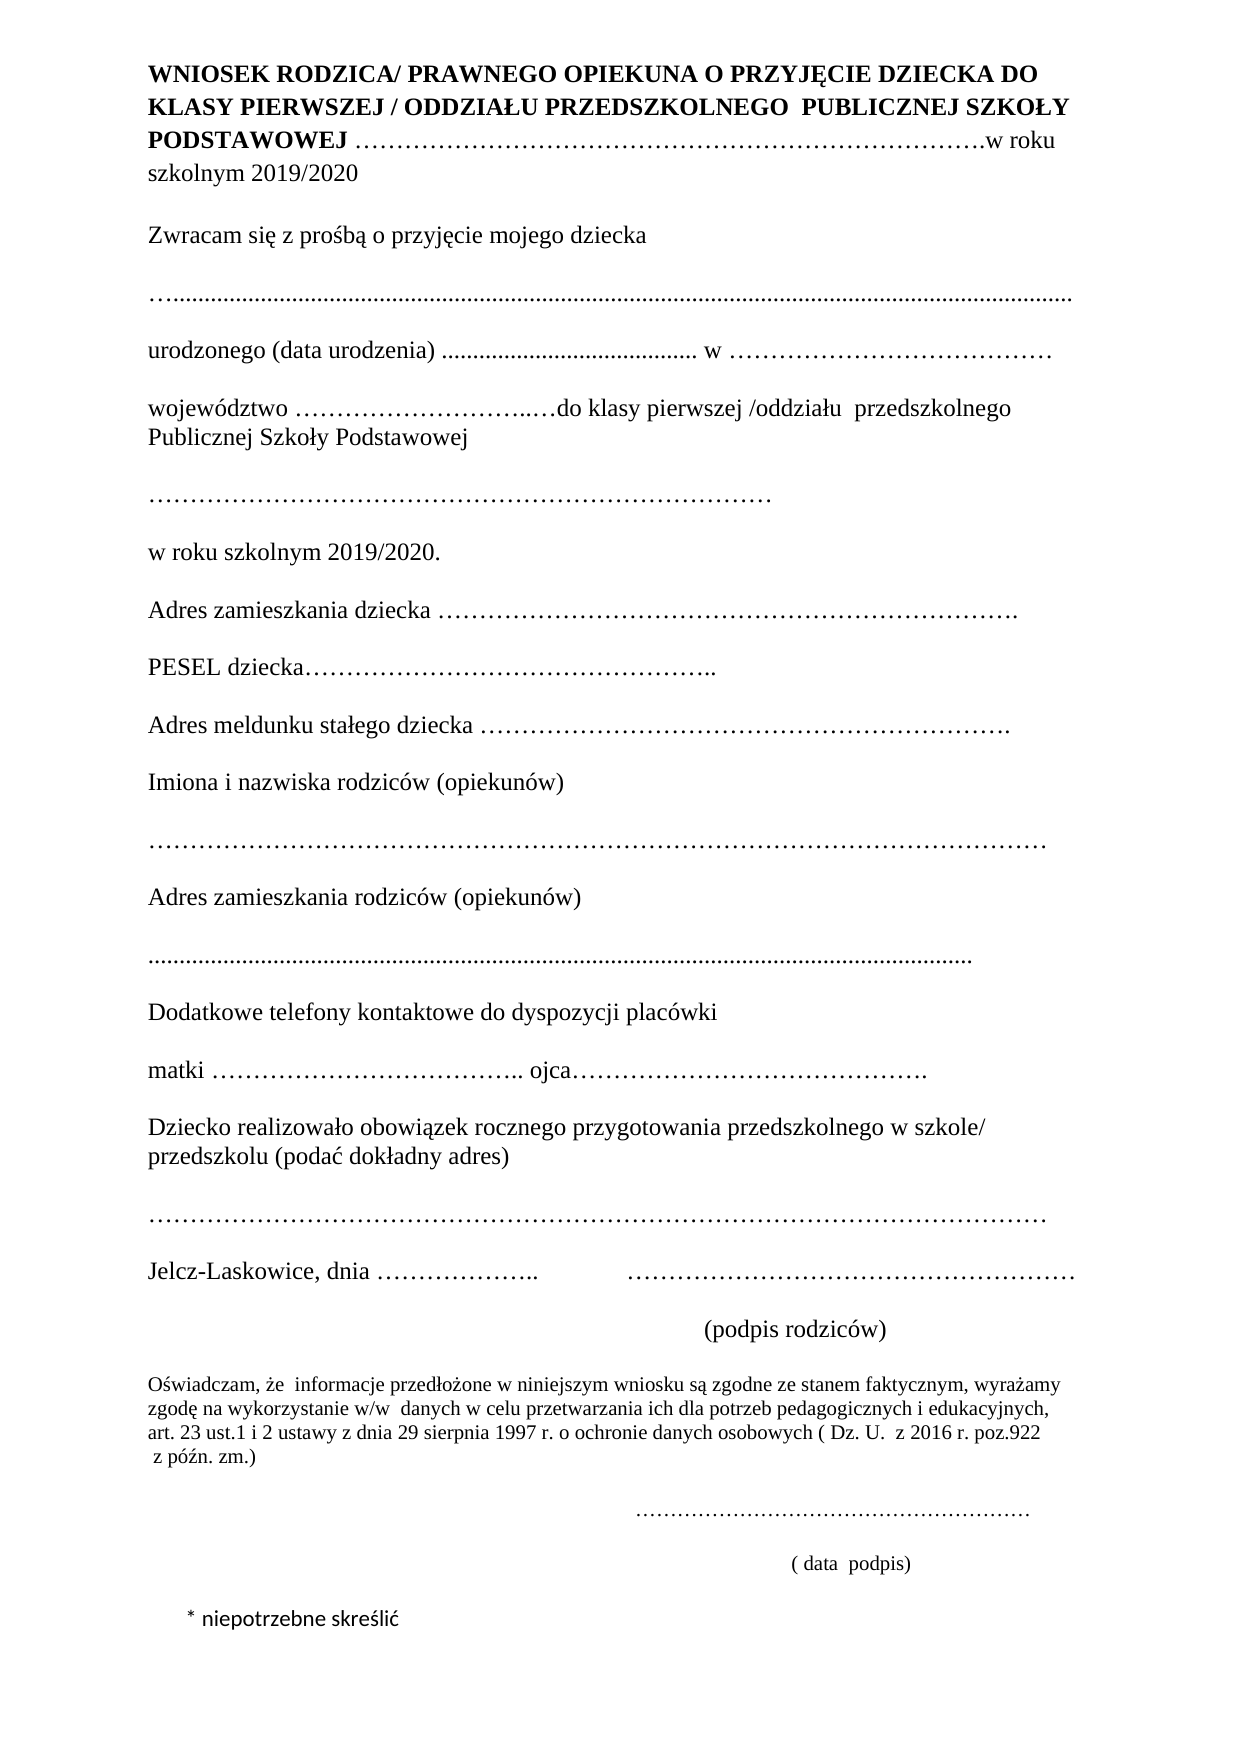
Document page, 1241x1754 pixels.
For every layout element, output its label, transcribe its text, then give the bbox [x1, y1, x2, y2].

text * niepotrzebne skreślić [185, 1604, 1093, 1632]
text WNIOSEK RODZICA/ PRAWNEGO OPIEKUNA O PRZYJĘCIE DZIECKA DO KLASY PIERWSZEJ / ODDZIAŁU PRZEDSZKOLNEGO PUBLICZNEJ SZKOŁY PODSTAWOWEJ ………………………………………………………………….w roku szkolnym 2019/2020 [148, 59, 1093, 187]
text ………………………………………………………………… [148, 479, 1093, 508]
text ………………………………………………… [635, 1497, 1093, 1521]
text ( data podpis) [635, 1551, 1093, 1575]
text (podpis rodziców) [148, 1314, 1093, 1343]
text Zwracam się z prośbą o przyjęcie mojego dziecka …................................................................................................................................................ urodzonego (data urodzenia) ......................................... w ………………………………… województwo ………………………..…do klasy pierwszej /oddziału przedszkolnego Publicznej Szkoły Podstawowej [148, 220, 1093, 450]
text Oświadczam, że informacje przedłożone w niniejszym wniosku są zgodne ze stanem faktycznym, wyrażamy zgodę na wykorzystanie w/w danych w celu przetwarzania ich dla potrzeb pedagogicznych i edukacyjnych, art. 23 ust.1 i 2 ustawy z dnia 29 sierpnia 1997 r. o ochronie danych osobowych ( Dz. U. z 2016 r. poz.922 z późn. zm.) [148, 1372, 1093, 1468]
text w roku szkolnym 2019/2020. Adres zamieszkania dziecka ……………………………………………………………. PESEL dziecka………………………………………….. Adres meldunku stałego dziecka ………………………………………………………. Imiona i nazwiska rodziców (opiekunów) ……………………………………………………………………………………………… Adres zamieszkania rodziców (opiekunów) .................................................................................................................................... Dodatkowe telefony kontaktowe do dyspozycji placówki matki ……………………………….. ojca……………………………………. Dziecko realizowało obowiązek rocznego przygotowania przedszkolnego w szkole/ przedszkolu (podać dokładny adres) ……………………………………………………………………………………………… Jelcz-Laskowice, dnia ……………….. ……………………………………………… [148, 537, 1093, 1285]
